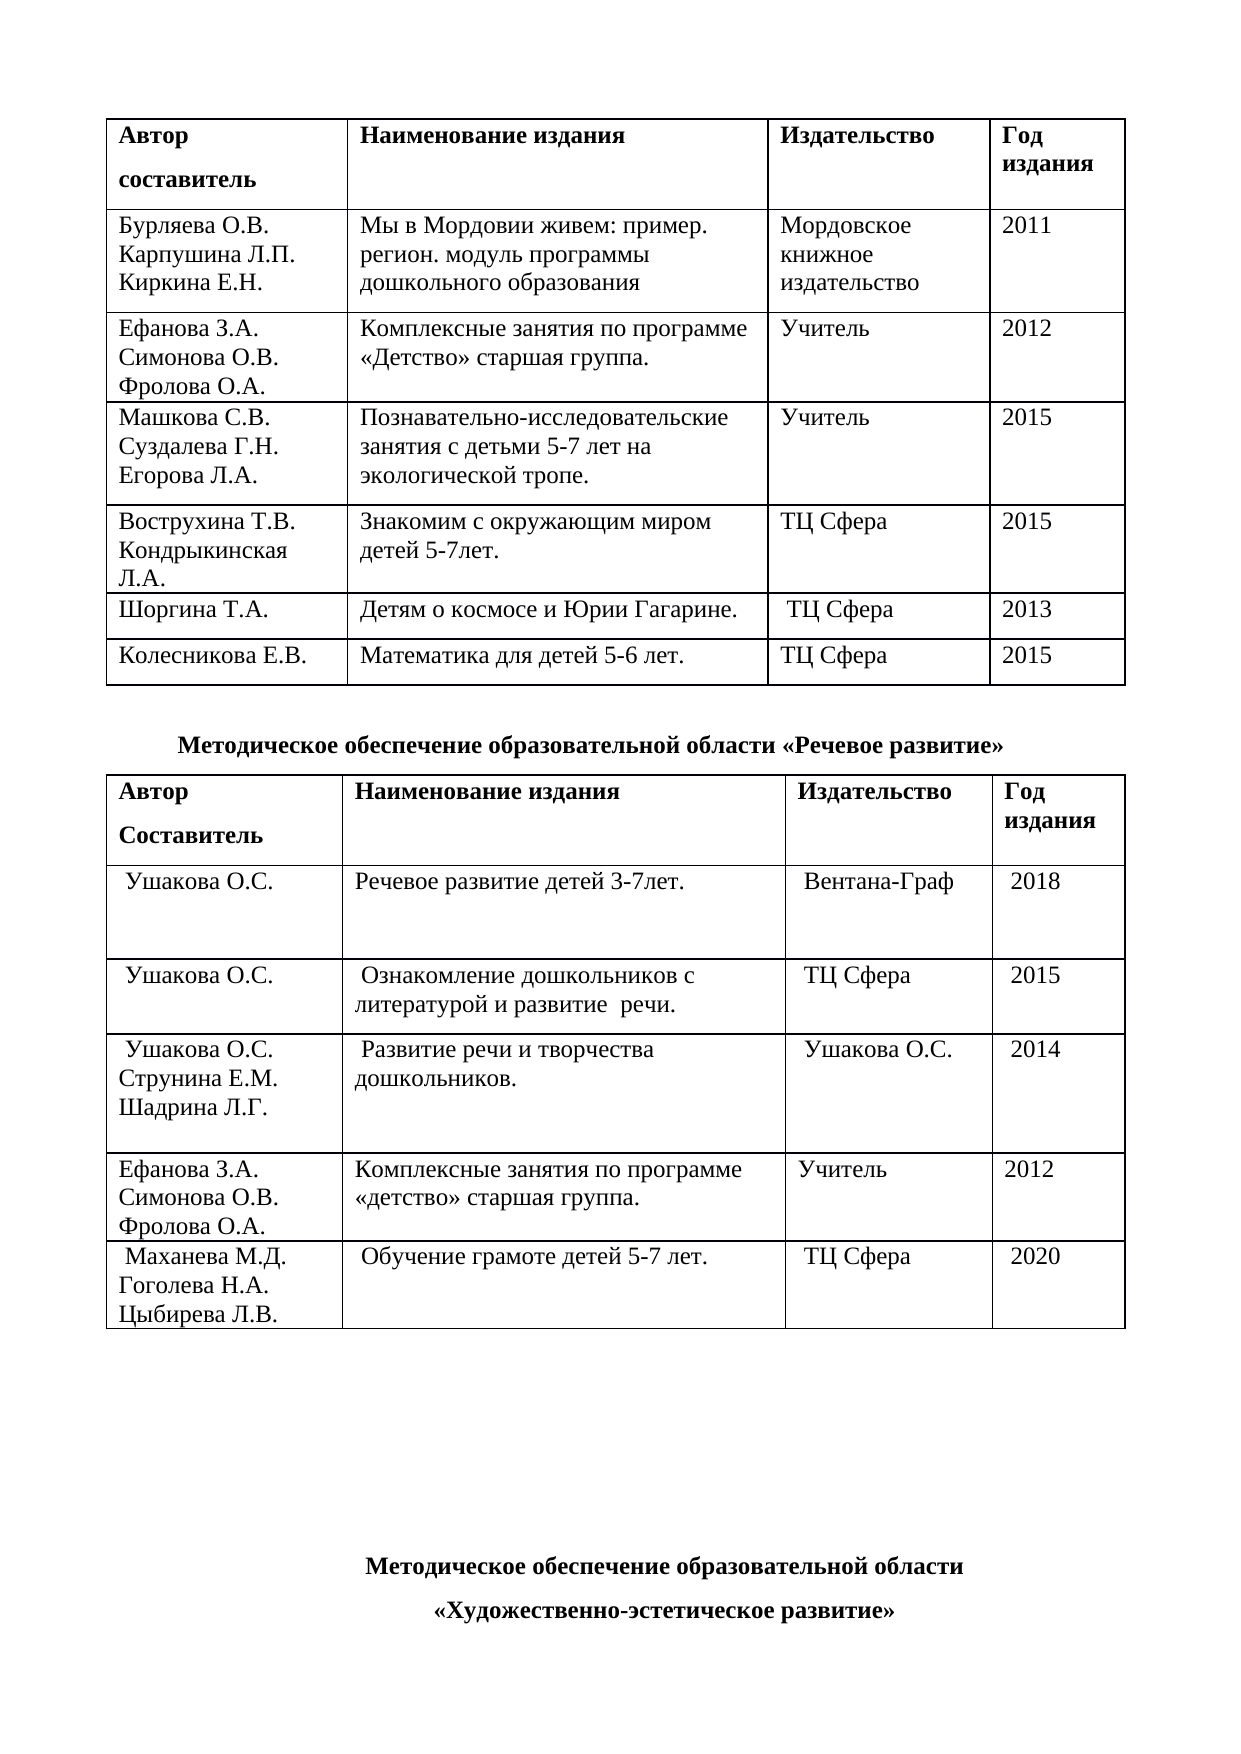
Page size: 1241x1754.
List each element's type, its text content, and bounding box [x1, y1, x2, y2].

table_cell Знакомим с окружающим миром детей 5-7лет. [348, 506, 767, 592]
table_header Издательство [786, 776, 992, 865]
table_header Автор Составитель [107, 776, 342, 865]
table_cell Речевое развитие детей 3-7лет. [343, 866, 785, 958]
table_cell Учитель [769, 313, 989, 401]
table_cell Ушакова О.С. [107, 960, 342, 1033]
table_cell Ушакова О.С. Струнина Е.М. Шадрина Л.Г. [107, 1035, 342, 1152]
table_cell Ефанова З.А. Симонова О.В. Фролова О.А. [107, 313, 347, 401]
table_cell ТЦ Сфера [769, 506, 989, 592]
table_cell Ознакомление дошкольников с литературой и развитие речи. [343, 960, 785, 1033]
table_cell Маханева М.Д. Гоголева Н.А. Цыбирева Л.В. [107, 1242, 342, 1328]
table_cell 2015 [993, 960, 1124, 1033]
table_cell Бурляева О.В. Карпушина Л.П. Киркина Е.Н. [107, 210, 347, 312]
table_cell Учитель [786, 1154, 992, 1240]
table_cell Познавательно-исследовательские занятия с детьми 5-7 лет на экологической тропе. [348, 403, 767, 504]
table_cell Ушакова О.С. [107, 866, 342, 958]
table_cell Шоргина Т.А. [107, 594, 347, 638]
table_header Издательство [769, 120, 989, 208]
table_cell 2014 [993, 1035, 1124, 1152]
table_header Автор составитель [107, 120, 347, 208]
table_header Наименование издания [348, 120, 767, 208]
table_cell Математика для детей 5-6 лет. [348, 640, 767, 684]
table_cell ТЦ Сфера [786, 1242, 992, 1328]
table_cell 2015 [991, 403, 1124, 504]
table_cell Ефанова З.А. Симонова О.В. Фролова О.А. [107, 1154, 342, 1240]
table_cell Мордовское книжное издательство [769, 210, 989, 312]
table_header Год издания [991, 120, 1124, 208]
table_cell ТЦ Сфера [769, 594, 989, 638]
table_cell 2020 [993, 1242, 1124, 1328]
table_cell Машкова С.В. Суздалева Г.Н. Егорова Л.А. [107, 403, 347, 504]
table_cell 2018 [993, 866, 1124, 958]
table_cell 2015 [991, 640, 1124, 684]
table_cell Мы в Мордовии живем: пример. регион. модуль программы дошкольного образования [348, 210, 767, 312]
text «Художественно-эстетическое развитие» [177, 1596, 1152, 1624]
table_cell Вентана-Граф [786, 866, 992, 958]
table_cell Развитие речи и творчества дошкольников. [343, 1035, 785, 1152]
table_cell 2012 [993, 1154, 1124, 1240]
table_cell Обучение грамоте детей 5-7 лет. [343, 1242, 785, 1328]
table_cell ТЦ Сфера [769, 640, 989, 684]
table_cell Комплексные занятия по программе «Детство» старшая группа. [348, 313, 767, 401]
table_cell Колесникова Е.В. [107, 640, 347, 684]
text Методическое обеспечение образовательной области [177, 1551, 1152, 1580]
table_cell 2011 [991, 210, 1124, 312]
table_cell ТЦ Сфера [786, 960, 992, 1033]
table_header Год издания [993, 776, 1124, 865]
table_cell Комплексные занятия по программе «детство» старшая группа. [343, 1154, 785, 1240]
table_cell Ушакова О.С. [786, 1035, 992, 1152]
table_cell 2012 [991, 313, 1124, 401]
text Методическое обеспечение образовательной области «Речевое развитие» [177, 730, 1152, 759]
table_cell Детям о космосе и Юрии Гагарине. [348, 594, 767, 638]
table_cell 2013 [991, 594, 1124, 638]
table_cell 2015 [991, 506, 1124, 592]
table_cell Вострухина Т.В. Кондрыкинская Л.А. [107, 506, 347, 592]
table_header Наименование издания [343, 776, 785, 865]
table_cell Учитель [769, 403, 989, 504]
